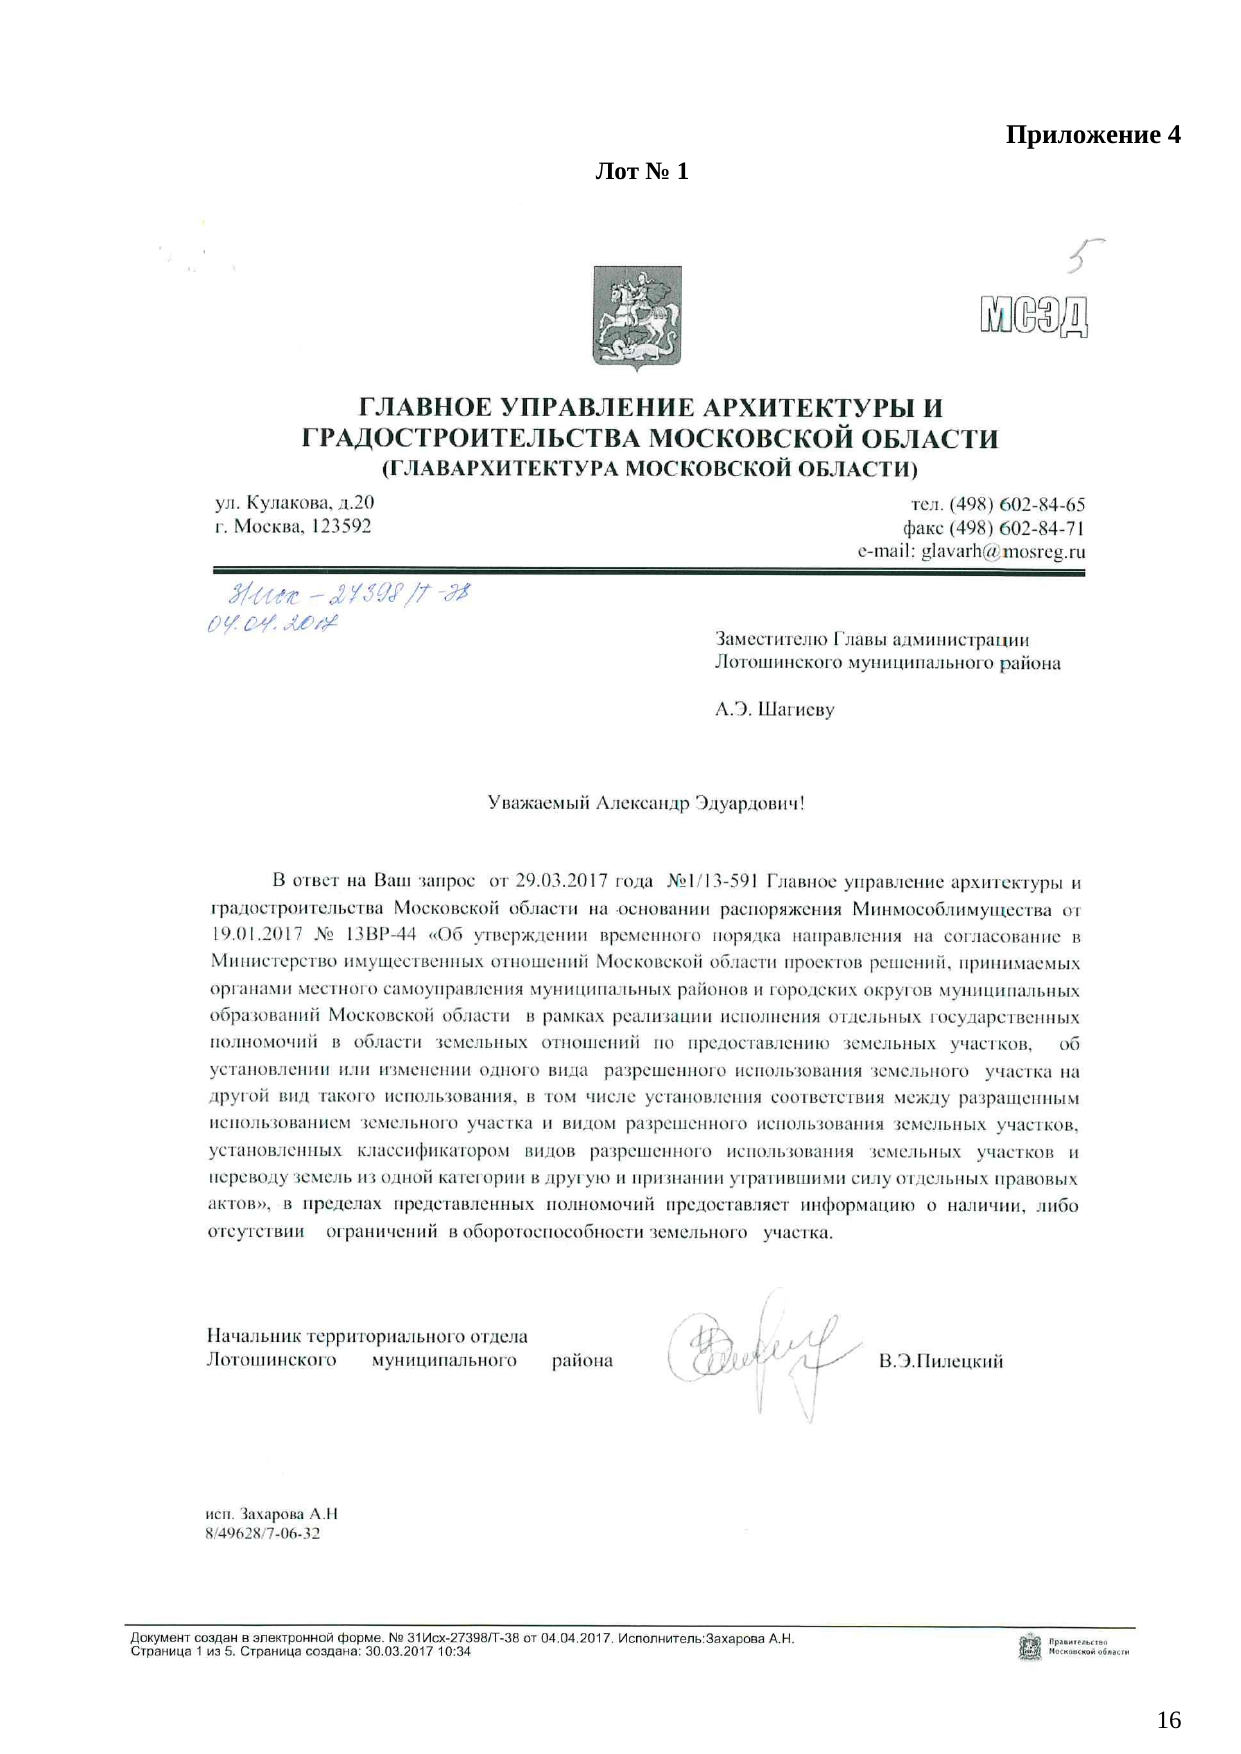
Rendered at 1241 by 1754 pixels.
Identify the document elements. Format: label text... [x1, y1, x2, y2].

picture [112, 184, 1173, 1690]
text Лот № 1 [103, 156, 1181, 184]
subtitle Приложение 4 [929, 118, 1181, 149]
